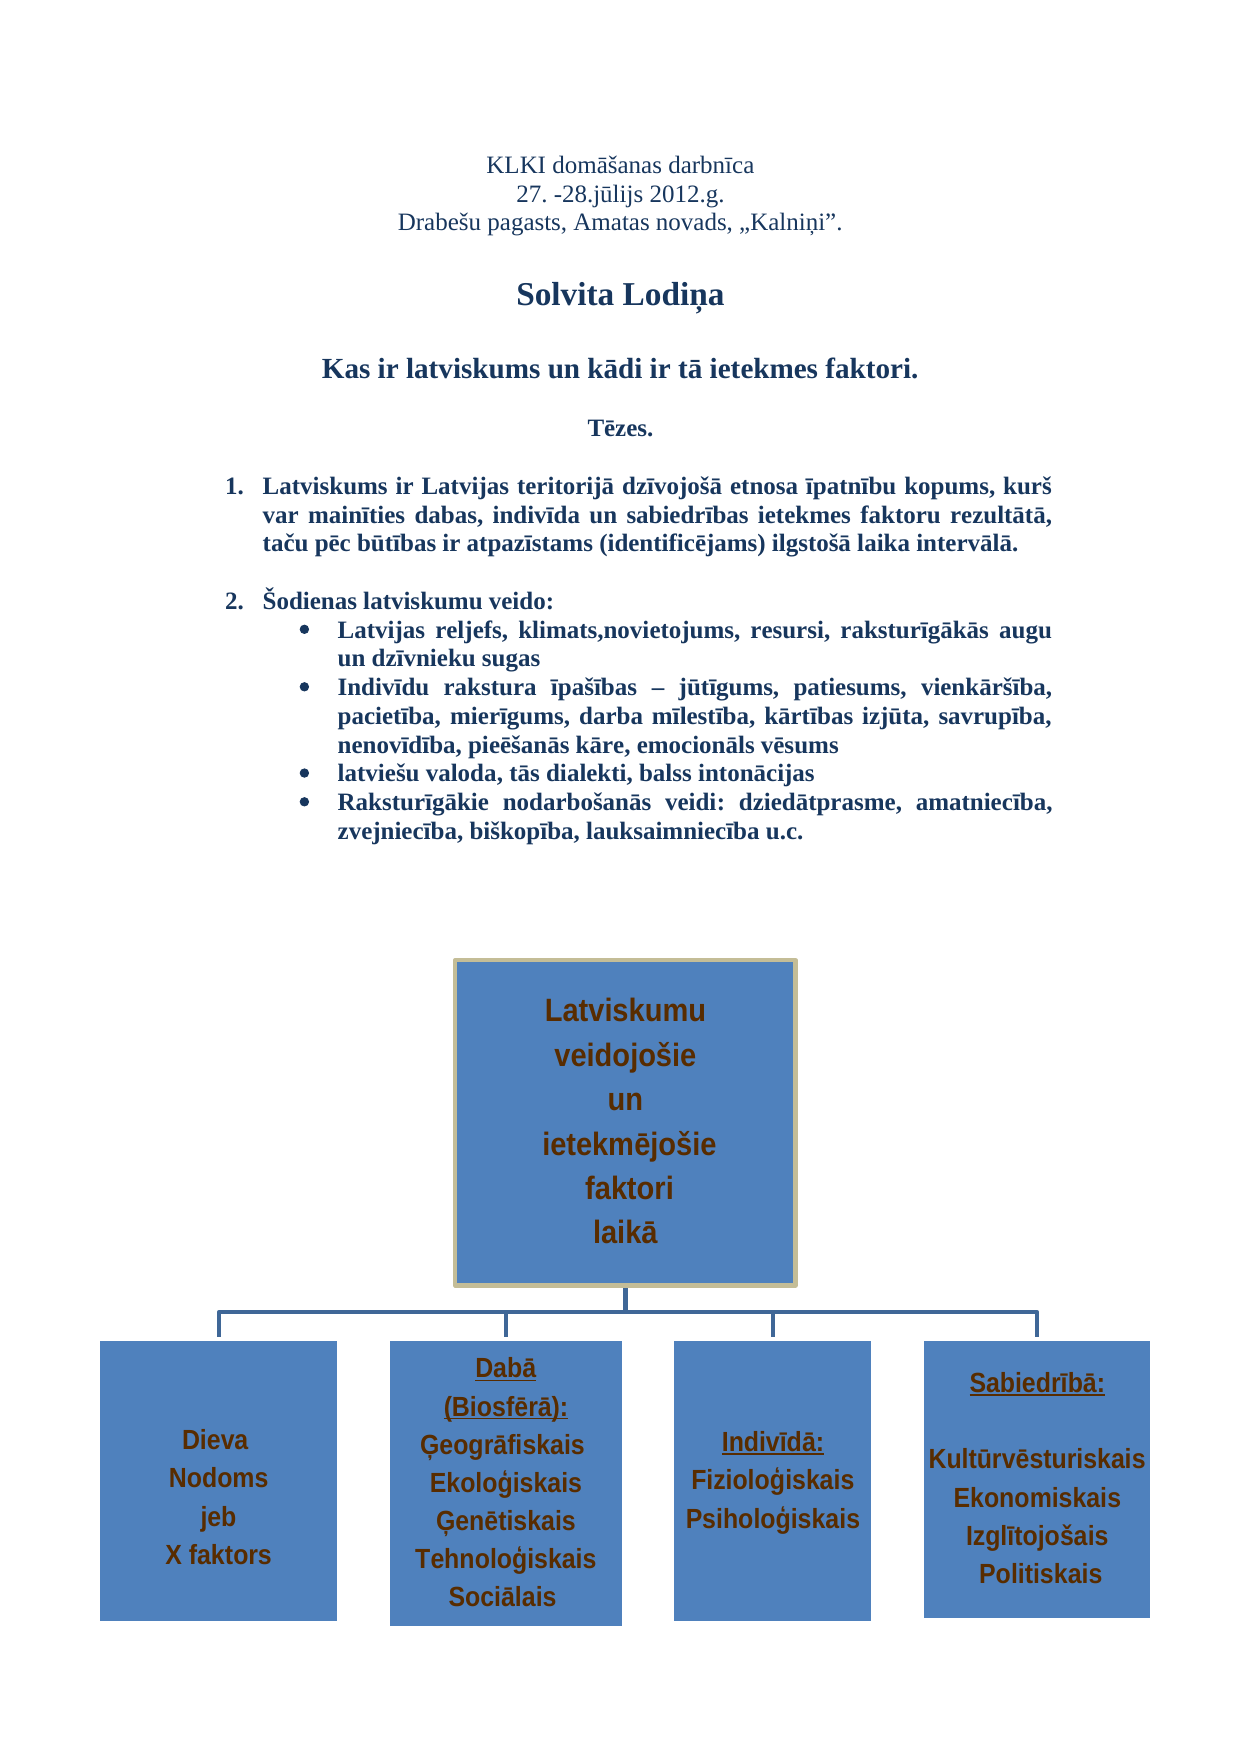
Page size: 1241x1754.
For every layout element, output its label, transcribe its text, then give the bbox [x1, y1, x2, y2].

list latviešu valoda, tās dialekti, balss intonācijas [300, 758, 1053, 787]
text Drabešu pagasts, Amatas novads, „Kalniņi”. [187, 207, 1053, 236]
list Šodienas latviskumu veido: [225, 586, 1053, 615]
text Kas ir latviskums un kādi ir tā ietekmes faktori. [187, 351, 1053, 385]
list Raksturīgākie nodarbošanās veidi: dziedātprasme, amatniecība, zvejniecība, biškopība, lauksaimniecība u.c. [300, 787, 1053, 845]
list Latviskums ir Latvijas teritorijā dzīvojošā etnosa īpatnību kopums, kurš var mainīties dabas, indivīda un sabiedrības ietekmes faktoru rezultātā, taču pēc būtības ir atpazīstams (identificējams) ilgstošā laika intervālā. [225, 471, 1053, 557]
text Tēzes. [187, 413, 1053, 442]
text Solvita Lodiņa [187, 274, 1053, 313]
list Latvijas reljefs, klimats,novietojums, resursi, raksturīgākās augu un dzīvnieku sugas [300, 615, 1053, 672]
text KLKI domāšanas darbnīca [187, 150, 1053, 179]
list Indivīdu rakstura īpašības – jūtīgums, patiesums, vienkāršība, pacietība, mierīgums, darba mīlestība, kārtības izjūta, savrupība, nenovīdība, pieēšanās kāre, emocionāls vēsums [300, 672, 1053, 758]
text 27. -28.jūlijs 2012.g. [187, 179, 1053, 207]
